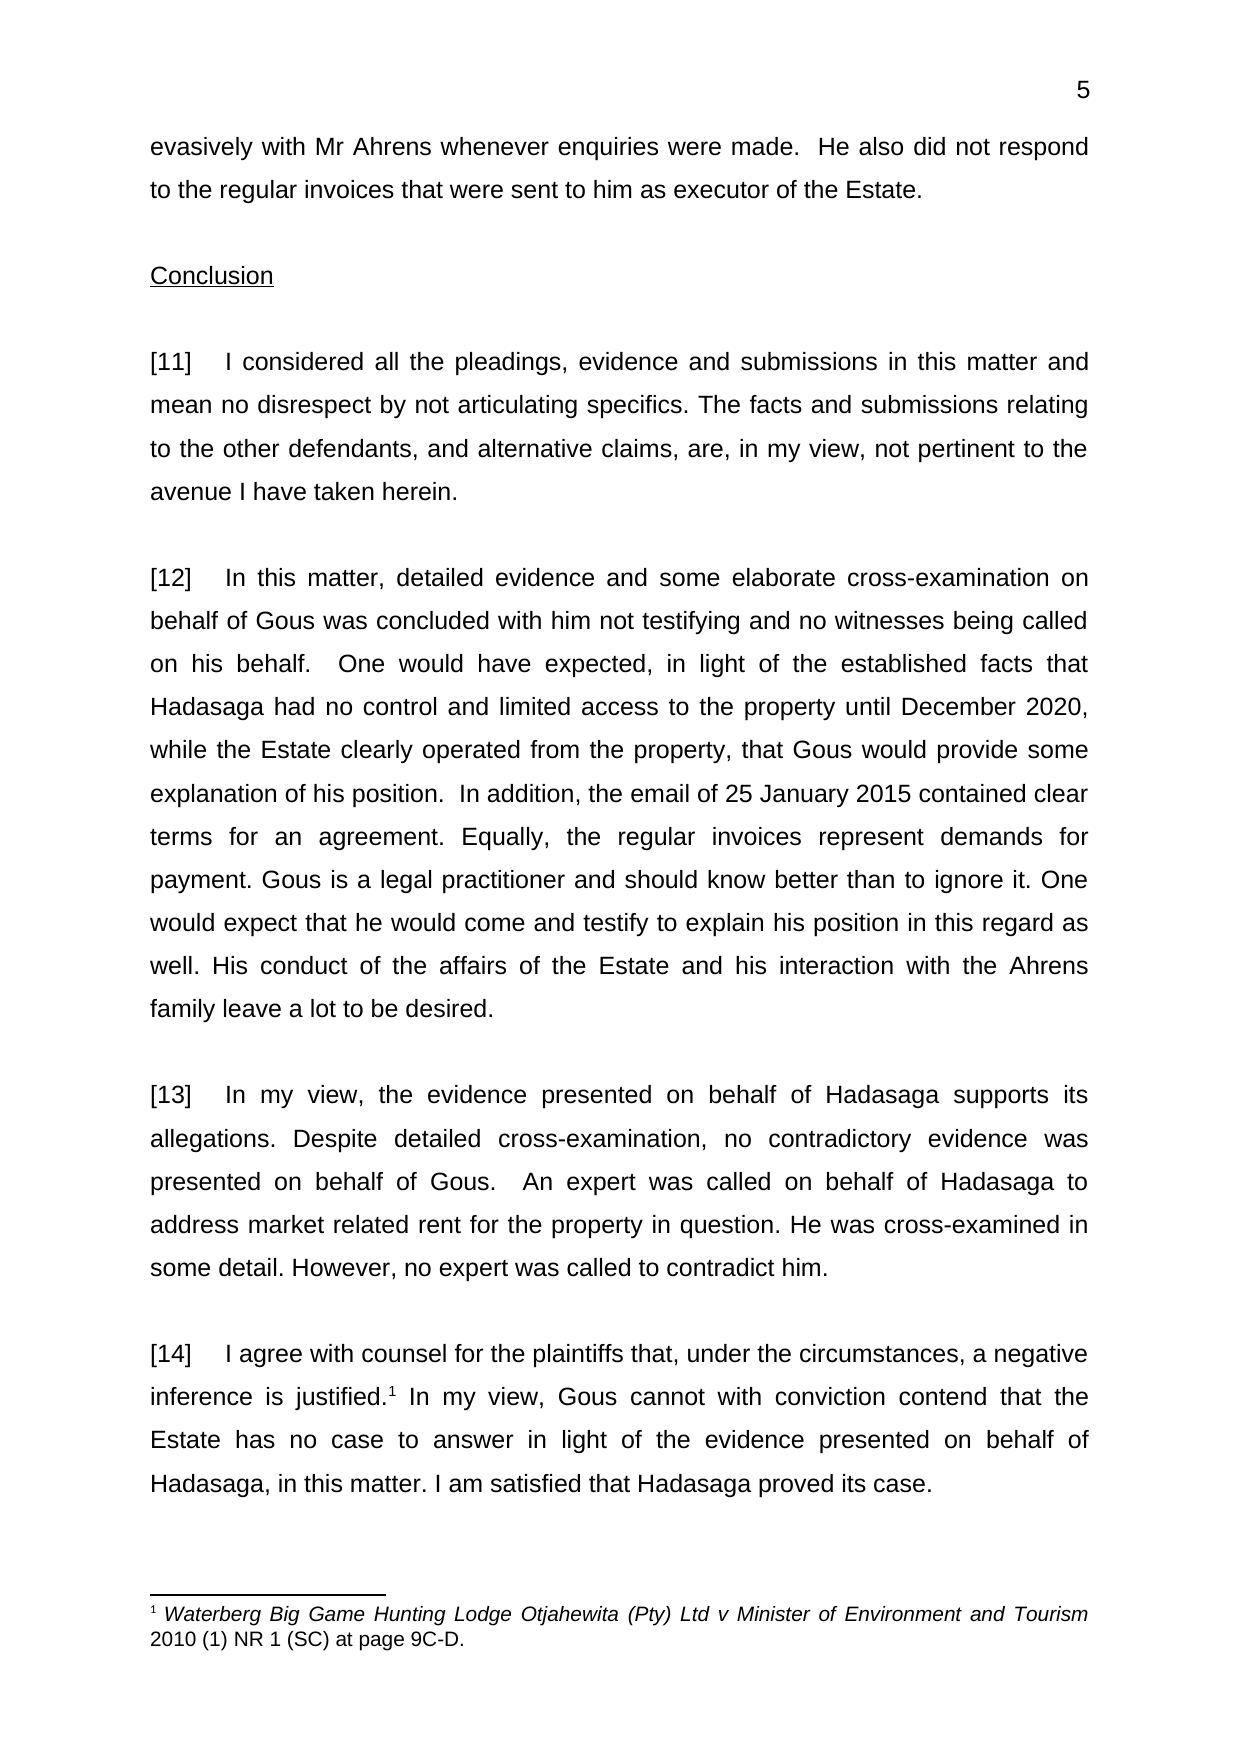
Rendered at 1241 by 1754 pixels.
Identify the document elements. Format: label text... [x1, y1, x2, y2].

text Conclusion [150, 261, 1090, 290]
text [12] In this matter, detailed evidence and some elaborate cross-examination on behalf of Gous was concluded with him not testifying and no witnesses being called on his behalf. One would have expected, in light of the established facts that Hadasaga had no control and limited access to the property until December 2020, while the Estate clearly operated from the property, that Gous would provide some explanation of his position. In addition, the email of 25 January 2015 contained clear terms for an agreement. Equally, the regular invoices represent demands for payment. Gous is a legal practitioner and should know better than to ignore it. One would expect that he would come and testify to explain his position in this regard as well. His conduct of the affairs of the Estate and his interaction with the Ahrens family leave a lot to be desired. [150, 563, 1090, 1023]
text [13] In my view, the evidence presented on behalf of Hadasaga supports its allegations. Despite detailed cross-examination, no contradictory evidence was presented on behalf of Gous. An expert was called on behalf of Hadasaga to address market related rent for the property in question. He was cross-examined in some detail. However, no expert was called to contradict him. [150, 1081, 1090, 1282]
text [14] I agree with counsel for the plaintiffs that, under the circumstances, a negative inference is justified. In my view, Gous cannot with conviction contend that the Estate has no case to answer in light of the evidence presented on behalf of Hadasaga, in this matter. I am satisfied that Hadasaga proved its case. [150, 1339, 1090, 1497]
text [150, 132, 1090, 204]
text [11] I considered all the pleadings, evidence and submissions in this matter and mean no disrespect by not articulating specifics. The facts and submissions relating to the other defendants, and alternative claims, are, in my view, not pertinent to the avenue I have taken herein. [150, 347, 1090, 506]
